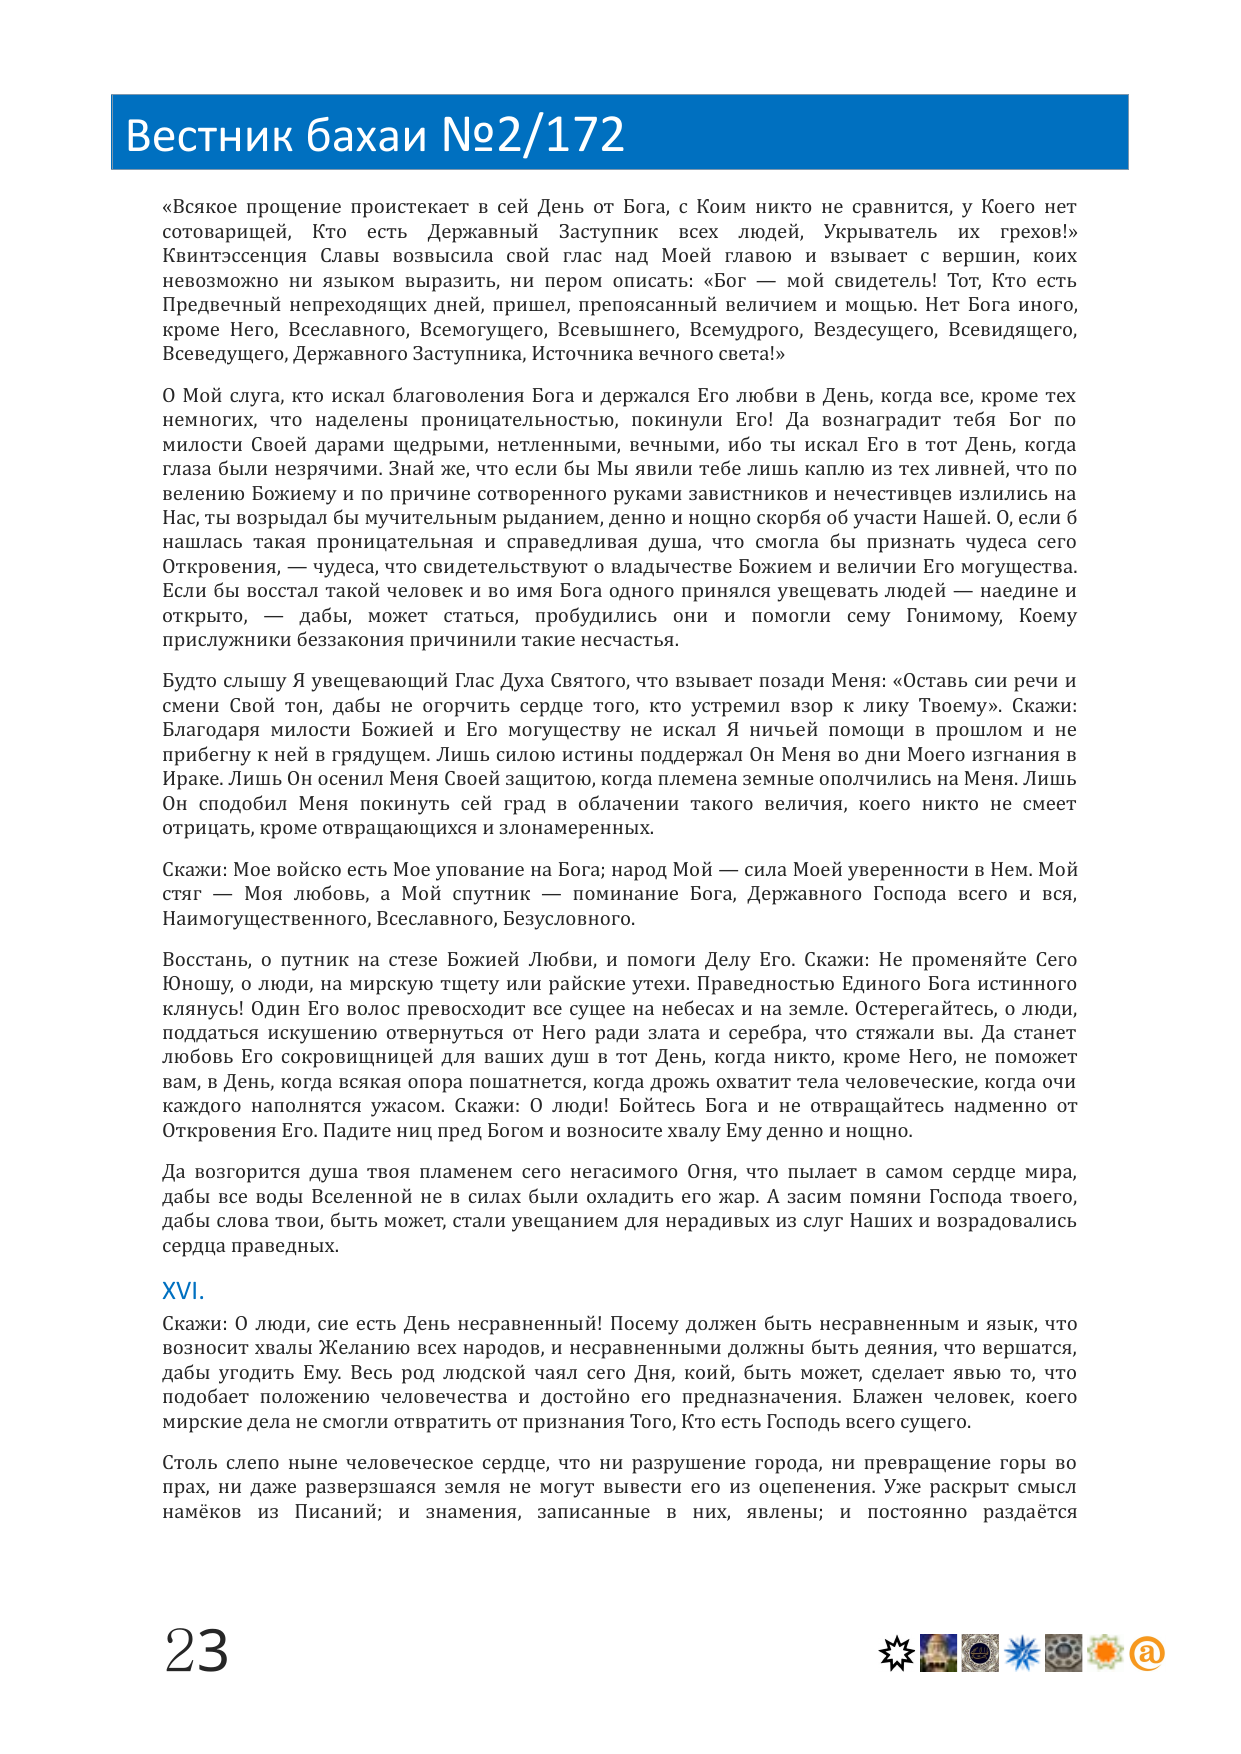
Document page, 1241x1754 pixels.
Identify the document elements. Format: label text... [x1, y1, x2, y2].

subtitle XVI. [162, 1273, 1078, 1306]
picture [1128, 1635, 1166, 1672]
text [162, 194, 1078, 366]
picture [1045, 1634, 1083, 1672]
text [162, 1449, 1078, 1523]
picture [1003, 1634, 1041, 1672]
text Скажи: О люди, сие есть День несравненный! Посему должен быть несравненным и язык, что возносит хвалы Желанию всех народов, и несравненными должны быть деяния, что вершатся, дабы угодить Ему. Весь род людской чаял сего Дня, коий, быть может, сделает явью то, что подобает положению человечества и достойно его предназначения. Блажен человек, коего мирские дела не смогли отвратить от признания Того, Кто есть Господь всего сущего. [162, 1311, 1078, 1433]
text О Мой слуга, кто искал благоволения Бога и держался Его любви в День, когда все, кроме тех немногих, что наделены проницательностью, покинули Его! Да вознаградит тебя Бог по милости Своей дарами щедрыми, нетленными, вечными, ибо ты искал Его в тот День, когда глаза были незрячими. Знай же, что если бы Мы явили тебе лишь каплю из тех ливней, что по велению Божиему и по причине сотворенного руками завистников и нечестивцев излились на Нас, ты возрыдал бы мучительным рыданием, денно и нощно скорбя об участи Нашей. О, если б нашлась такая проницательная и справедливая душа, что смогла бы признать чудеса сего Откровения, — чудеса, что свидетельствуют о владычестве Божием и величии Его могущества. Если бы восстал такой человек и во имя Бога одного принялся увещевать людей — наедине и открыто, — дабы, может статься, пробудились они и помогли сему Гонимому, Коему прислужники беззакония причинили такие несчастья. [162, 382, 1078, 651]
picture [1087, 1634, 1125, 1672]
picture [920, 1634, 958, 1672]
text Скажи: Мое войско есть Мое упование на Бога; народ Мой — сила Моей уверенности в Нем. Мой стяг — Моя любовь, а Мой спутник — поминание Бога, Державного Господа всего и вся, Наимогущественного, Всеславного, Безусловного. [162, 856, 1078, 929]
text Будто слышу Я увещевающий Глас Духа Святого, что взывает позади Меня: «Оставь сии речи и смени Свой тон, дабы не огорчить сердце того, кто устремил взор к лику Твоему». Скажи: Благодаря милости Божией и Его могуществу не искал Я ничьей помощи в прошлом и не прибегну к ней в грядущем. Лишь силою истины поддержал Он Меня во дни Моего изгнания в Ираке. Лишь Он осенил Меня Своей защитою, когда племена земные ополчились на Меня. Лишь Он сподобил Меня покинуть сей град в облачении такого величия, коего никто не смеет отрицать, кроме отвращающихся и злонамеренных. [162, 668, 1078, 839]
picture [961, 1634, 999, 1672]
picture [878, 1634, 916, 1672]
text Да возгорится душа твоя пламенем сего негасимого Огня, что пылает в самом сердце мира, дабы все воды Вселенной не в силах были охладить его жар. А засим помяни Господа твоего, дабы слова твои, быть может, стали увещанием для нерадивых из слуг Наших и возрадовались сердца праведных. [162, 1159, 1078, 1257]
text Восстань, о путник на стезе Божией Любви, и помоги Делу Его. Скажи: Не променяйте Сего Юношу, о люди, на мирскую тщету или райские утехи. Праведностью Единого Бога истинного клянусь! Один Его волос превосходит все сущее на небесах и на земле. Остерегайтесь, о люди, поддаться искушению отвернуться от Него ради злата и серебра, что стяжали вы. Да станет любовь Его сокровищницей для ваших душ в тот День, когда никто, кроме Него, не поможет вам, в День, когда всякая опора пошатнется, когда дрожь охватит тела человеческие, когда очи каждого наполнятся ужасом. Скажи: О люди! Бойтесь Бога и не отвращайтесь надменно от Откровения Его. Падите ниц пред Богом и возносите хвалу Ему денно и нощно. [162, 946, 1078, 1142]
